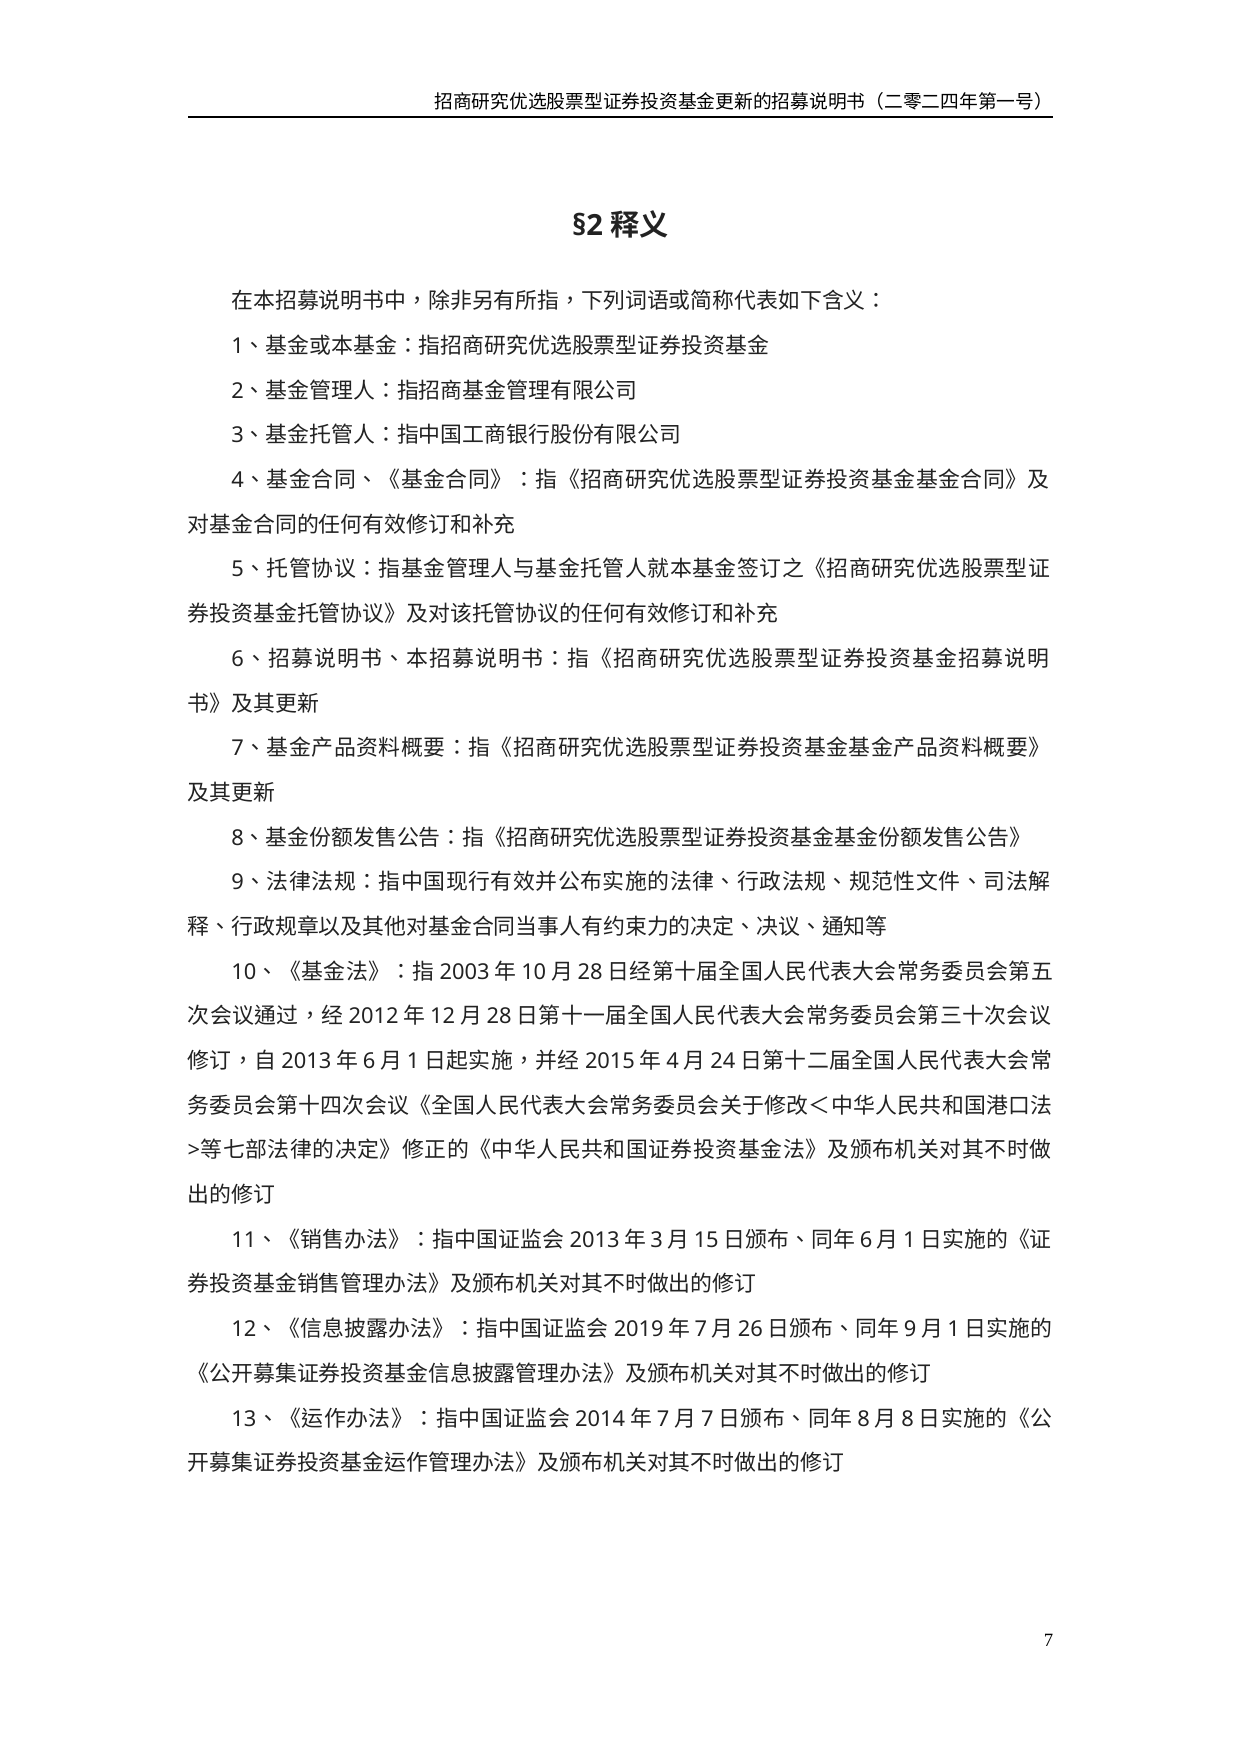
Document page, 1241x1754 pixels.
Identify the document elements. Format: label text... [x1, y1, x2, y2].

text 8、基金份额发售公告：指《招商研究优选股票型证券投资基金基金份额发售公告》 [187, 822, 1053, 851]
text 5、托管协议：指基金管理人与基金托管人就本基金签订之《招商研究优选股票型证券投资基金托管协议》及对该托管协议的任何有效修订和补充 [187, 553, 1053, 628]
text 1、基金或本基金：指招商研究优选股票型证券投资基金 [187, 330, 1053, 360]
text 在本招募说明书中，除非另有所指，下列词语或简称代表如下含义： [187, 285, 1053, 315]
text 13、《运作办法》：指中国证监会2014年7月7日颁布、同年8月8日实施的《公开募集证券投资基金运作管理办法》及颁布机关对其不时做出的修订 [187, 1402, 1053, 1477]
text 6、招募说明书、本招募说明书：指《招商研究优选股票型证券投资基金招募说明书》及其更新 [187, 643, 1053, 717]
text 4、基金合同、《基金合同》：指《招商研究优选股票型证券投资基金基金合同》及对基金合同的任何有效修订和补充 [187, 464, 1053, 538]
text 11、《销售办法》：指中国证监会2013年3月15日颁布、同年6月1日实施的《证券投资基金销售管理办法》及颁布机关对其不时做出的修订 [187, 1224, 1053, 1298]
text 7、基金产品资料概要：指《招商研究优选股票型证券投资基金基金产品资料概要》及其更新 [187, 732, 1053, 807]
text 12、《信息披露办法》：指中国证监会2019年7月26日颁布、同年9月1日实施的《公开募集证券投资基金信息披露管理办法》及颁布机关对其不时做出的修订 [187, 1313, 1053, 1388]
text 2、基金管理人：指招商基金管理有限公司 [187, 375, 1053, 404]
text §2 释义 [187, 191, 1053, 256]
text 10、《基金法》：指2003年10月28日经第十届全国人民代表大会常务委员会第五次会议通过，经2012年12月28日第十一届全国人民代表大会常务委员会第三十次会议修订，自2013年6月1日起实施，并经2015年4月24日第十二届全国人民代表大会常务委员会第十四次会议《全国人民代表大会常务委员会关于修改＜中华人民共和国港口法>等七部法律的决定》修正的《中华人民共和国证券投资基金法》及颁布机关对其不时做出的修订 [187, 956, 1053, 1209]
text 3、基金托管人：指中国工商银行股份有限公司 [187, 419, 1053, 449]
text 9、法律法规：指中国现行有效并公布实施的法律、行政法规、规范性文件、司法解释、行政规章以及其他对基金合同当事人有约束力的决定、决议、通知等 [187, 866, 1053, 941]
